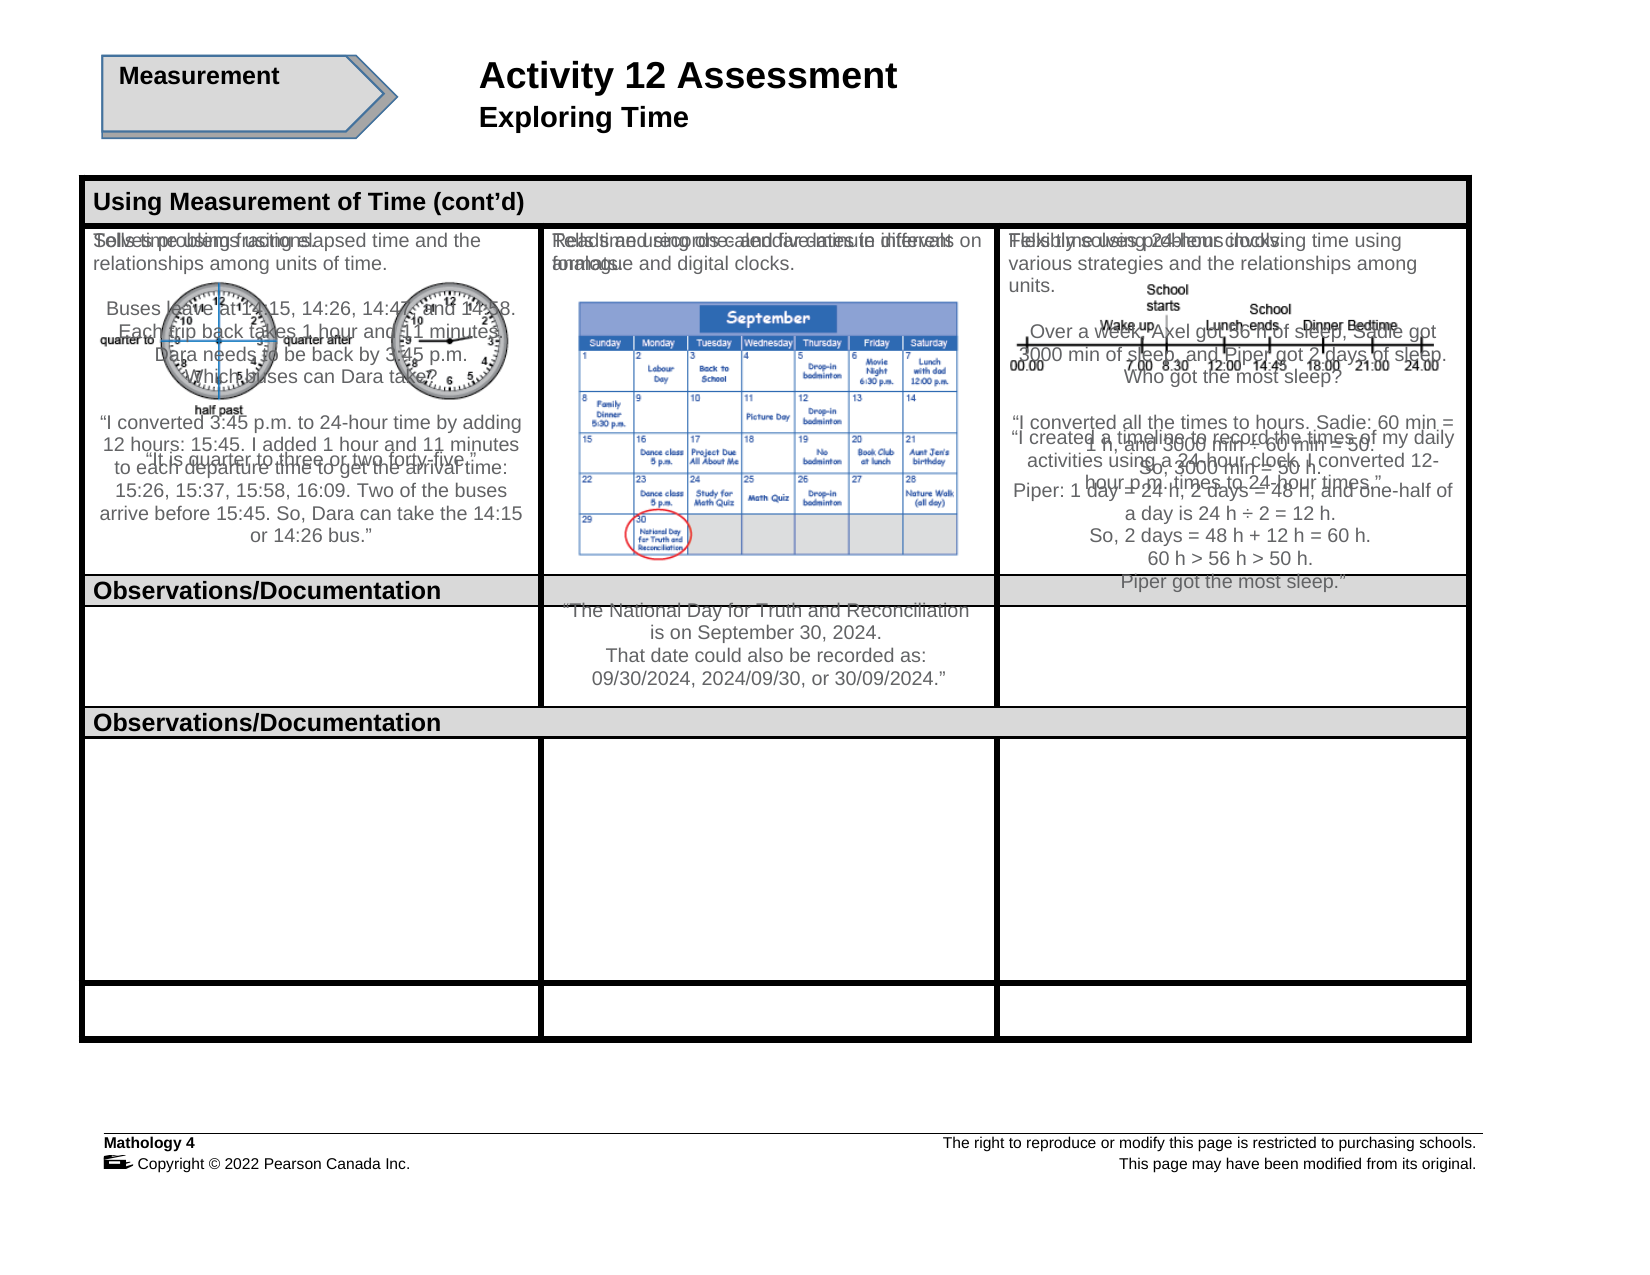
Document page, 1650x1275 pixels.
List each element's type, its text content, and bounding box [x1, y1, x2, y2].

table_cell Observations/Documentation [85, 708, 1466, 736]
table_cell [85, 739, 538, 1036]
picture [103, 1155, 134, 1169]
table_cell Flexibly solves problems involving time using various strategies and the relationships among units. Over a week, Axel got 56 h of sleep, Sadie got 3000 min of sleep, and Piper got 2 days of sleep. Who got the most sleep? “I converted all the times to hours. Sadie: 60 min = 1 h, and 3000 min ÷ 60 min = 50. So, 3000 min = 50 h. Piper: 1 day = 24 h, 2 days = 48 h, and one-half of a day is 24 h ÷ 2 = 12 h. So, 2 days = 48 h + 12 h = 60 h. 60 h > 56 h > 50 h. Piper got the most sleep.” [1000, 229, 1466, 706]
table_cell [544, 739, 994, 1036]
table_cell [1000, 739, 1466, 1036]
table_cell Solves problems using elapsed time and the relationships among units of time. Buses leave at 14:15, 14:26, 14:47, and 14:58. Each trip back takes 1 hour and 11 minutes. Dara needs to be back by 3:45 p.m. Which buses can Dara take? “I converted 3:45 p.m. to 24-hour time by adding 12 hours: 15:45. I added 1 hour and 11 minutes to each departure time to get the arrival time: 15:26, 15:37, 15:58, 16:09. Two of the buses arrive before 15:45. So, Dara can take the 14:15 or 14:26 bus.” [85, 229, 538, 706]
picture [551, 297, 986, 565]
table_header Using Measurement of Time (cont’d) [85, 181, 1466, 223]
table_cell Reads and records calendar dates in different formats. “The National Day for Truth and Reconciliation is on September 30, 2024. That date could also be recorded as: 09/30/2024, 2024/09/30, or 30/09/2024.” [544, 229, 994, 706]
